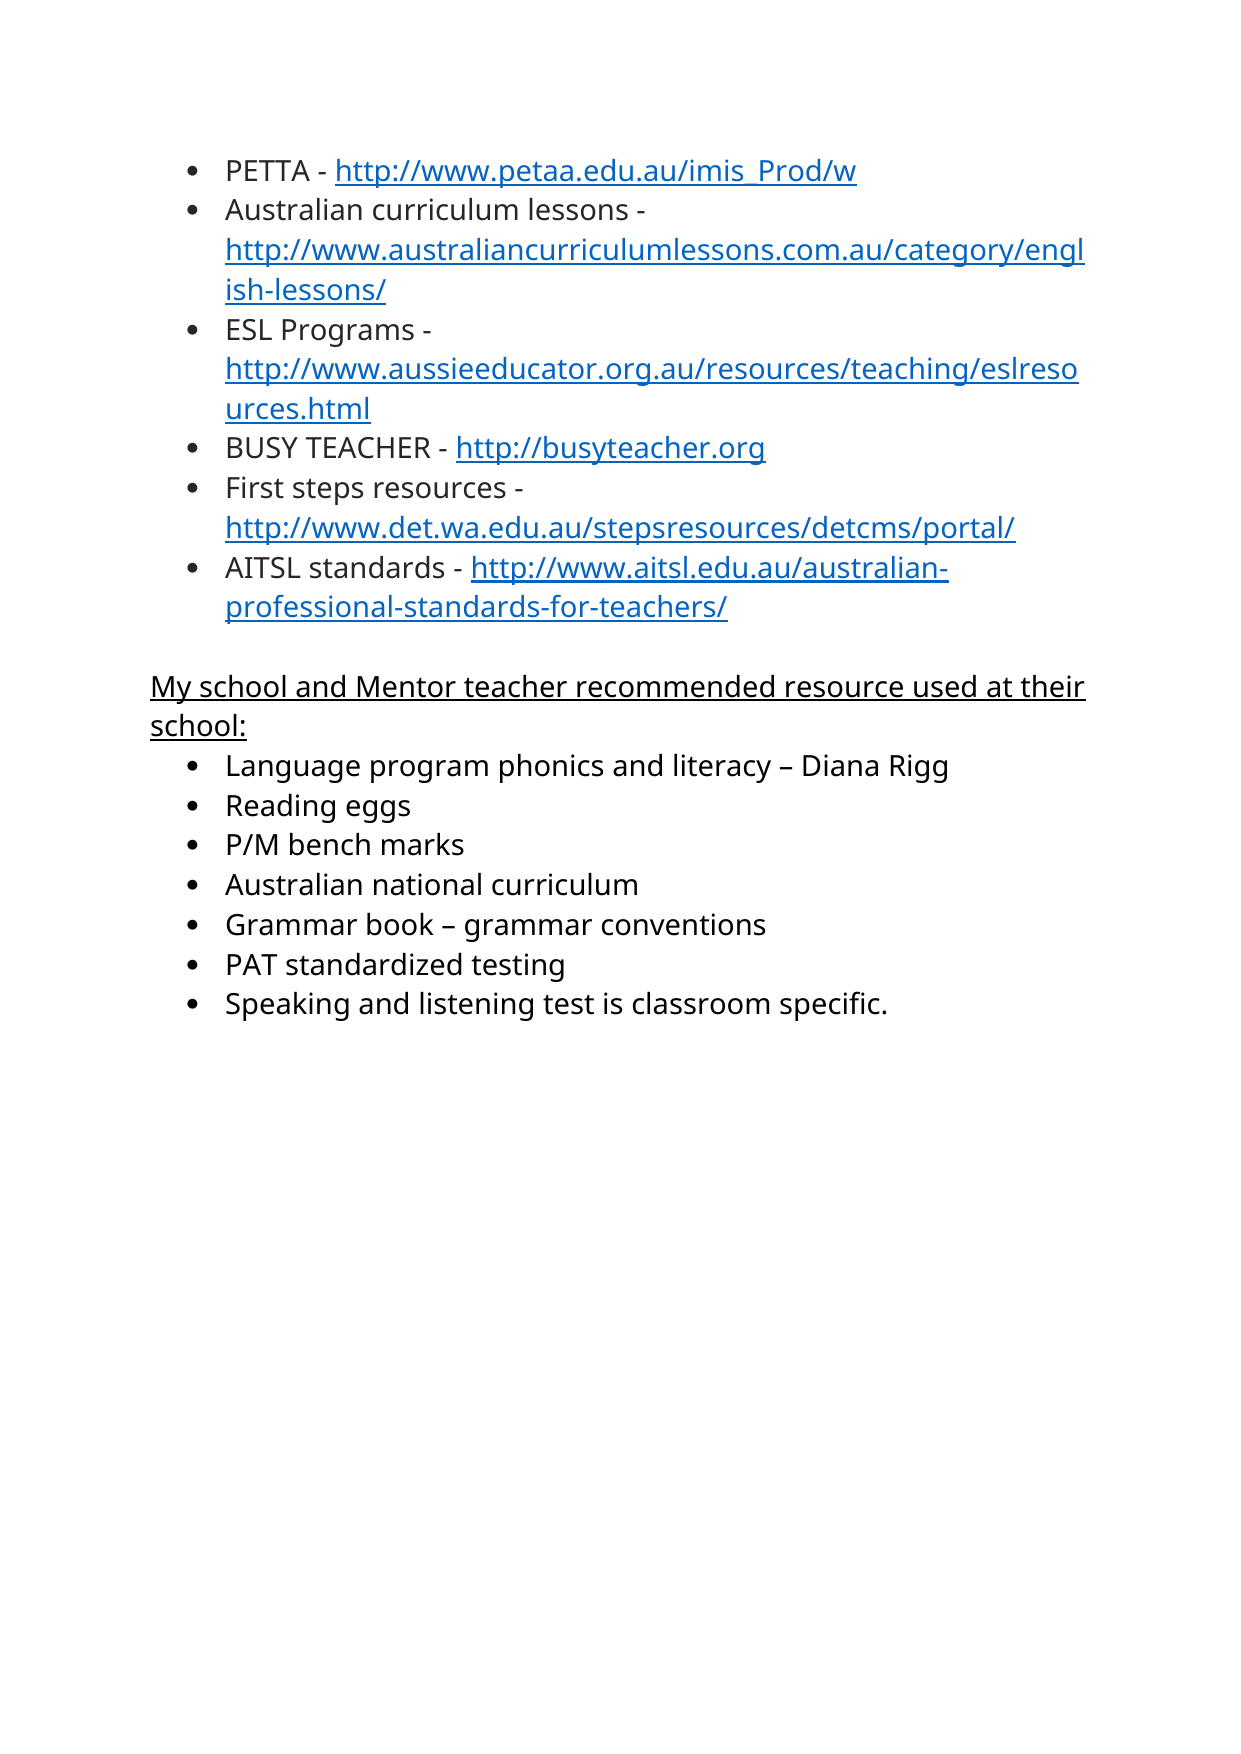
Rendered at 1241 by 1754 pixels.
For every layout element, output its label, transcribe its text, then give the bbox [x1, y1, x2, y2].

list PAT standardized testing [187, 944, 1090, 983]
list BUSY TEACHER - http://busyteacher.org [187, 428, 1090, 467]
list Reading eggs [187, 785, 1090, 825]
list P/M bench marks [187, 825, 1090, 864]
list Grammar book – grammar conventions [187, 904, 1090, 944]
list Australian national curriculum [187, 864, 1090, 904]
list Australian curriculum lessons - http://www.australiancurriculumlessons.com.au/category/english-lessons/ [187, 190, 1090, 309]
list Language program phonics and literacy – Diana Rigg [187, 745, 1090, 785]
list ESL Programs - http://www.aussieeducator.org.au/resources/teaching/eslresources.html [187, 309, 1090, 428]
list AITSL standards - http://www.aitsl.edu.au/australian-professional-standards-for-teachers/ [187, 547, 1090, 626]
list First steps resources - http://www.det.wa.edu.au/stepsresources/detcms/portal/ [187, 467, 1090, 547]
list PETTA - http://www.petaa.edu.au/imis_Prod/w [187, 150, 1090, 190]
list Speaking and listening test is classroom specific. [187, 983, 1090, 1023]
text My school and Mentor teacher recommended resource used at their school: [150, 666, 1090, 745]
